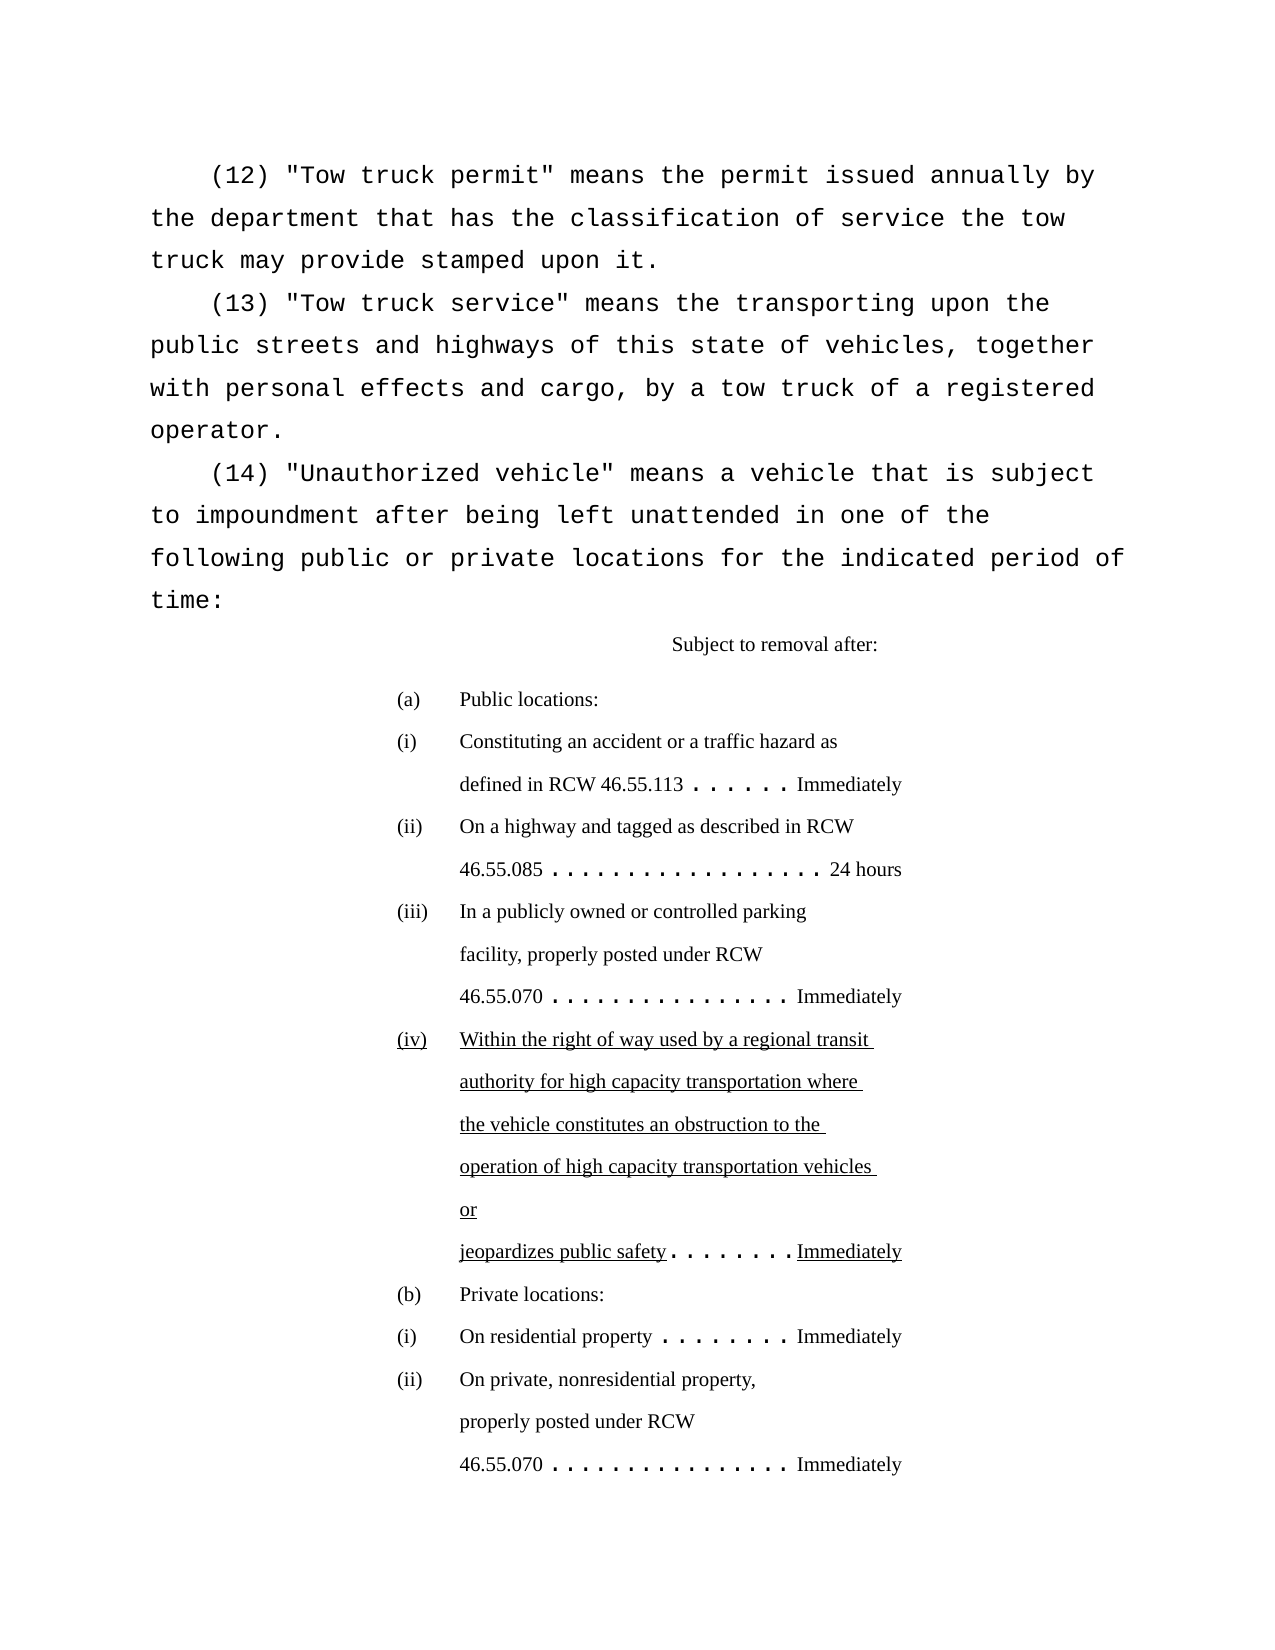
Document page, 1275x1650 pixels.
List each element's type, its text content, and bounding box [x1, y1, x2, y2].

table_cell (b) [384, 1268, 447, 1310]
table_cell (ii) [384, 1353, 447, 1480]
table_cell Public locations: [447, 673, 891, 715]
table_cell (a) [384, 673, 447, 715]
text (13) "Tow truck service" means the transporting upon the public streets and highways of this state of vehicles, together with personal effects and cargo, by a tow truck of a registered operator. [150, 277, 1125, 447]
table_cell (iii) [384, 885, 447, 1012]
text (14) "Unauthorized vehicle" means a vehicle that is subject to impoundment after being left unattended in one of the following public or private locations for the indicated period of time: [150, 447, 1125, 617]
table_cell Within the right of way used by a regional transit authority for high capacity transportation where the vehicle constitutes an obstruction to the operation of high capacity transportation vehicles or jeopardizes public safety Immediately [447, 1013, 891, 1267]
table_cell Private locations: [447, 1268, 891, 1310]
table_cell On residential property Immediately [447, 1310, 891, 1352]
table_cell (i) [384, 715, 447, 800]
table_cell (iv) [384, 1013, 447, 1267]
table_cell On private, nonresidential property, properly posted under RCW 46.55.070 Immediately [447, 1353, 891, 1480]
text (12) "Tow truck permit" means the permit issued annually by the department that has the classification of service the tow truck may provide stamped upon it. [150, 150, 1125, 277]
table_cell Constituting an accident or a traffic hazard as defined in RCW 46.55.113 Immediately [447, 715, 891, 800]
table_cell (i) [384, 1310, 447, 1352]
table_cell On a highway and tagged as described in RCW 46.55.085 24 hours [447, 800, 891, 885]
table_cell In a publicly owned or controlled parking facility, properly posted under RCW 46.55.070 Immediately [447, 885, 891, 1012]
table_header Subject to removal after: [384, 618, 891, 672]
table_cell (ii) [384, 800, 447, 885]
